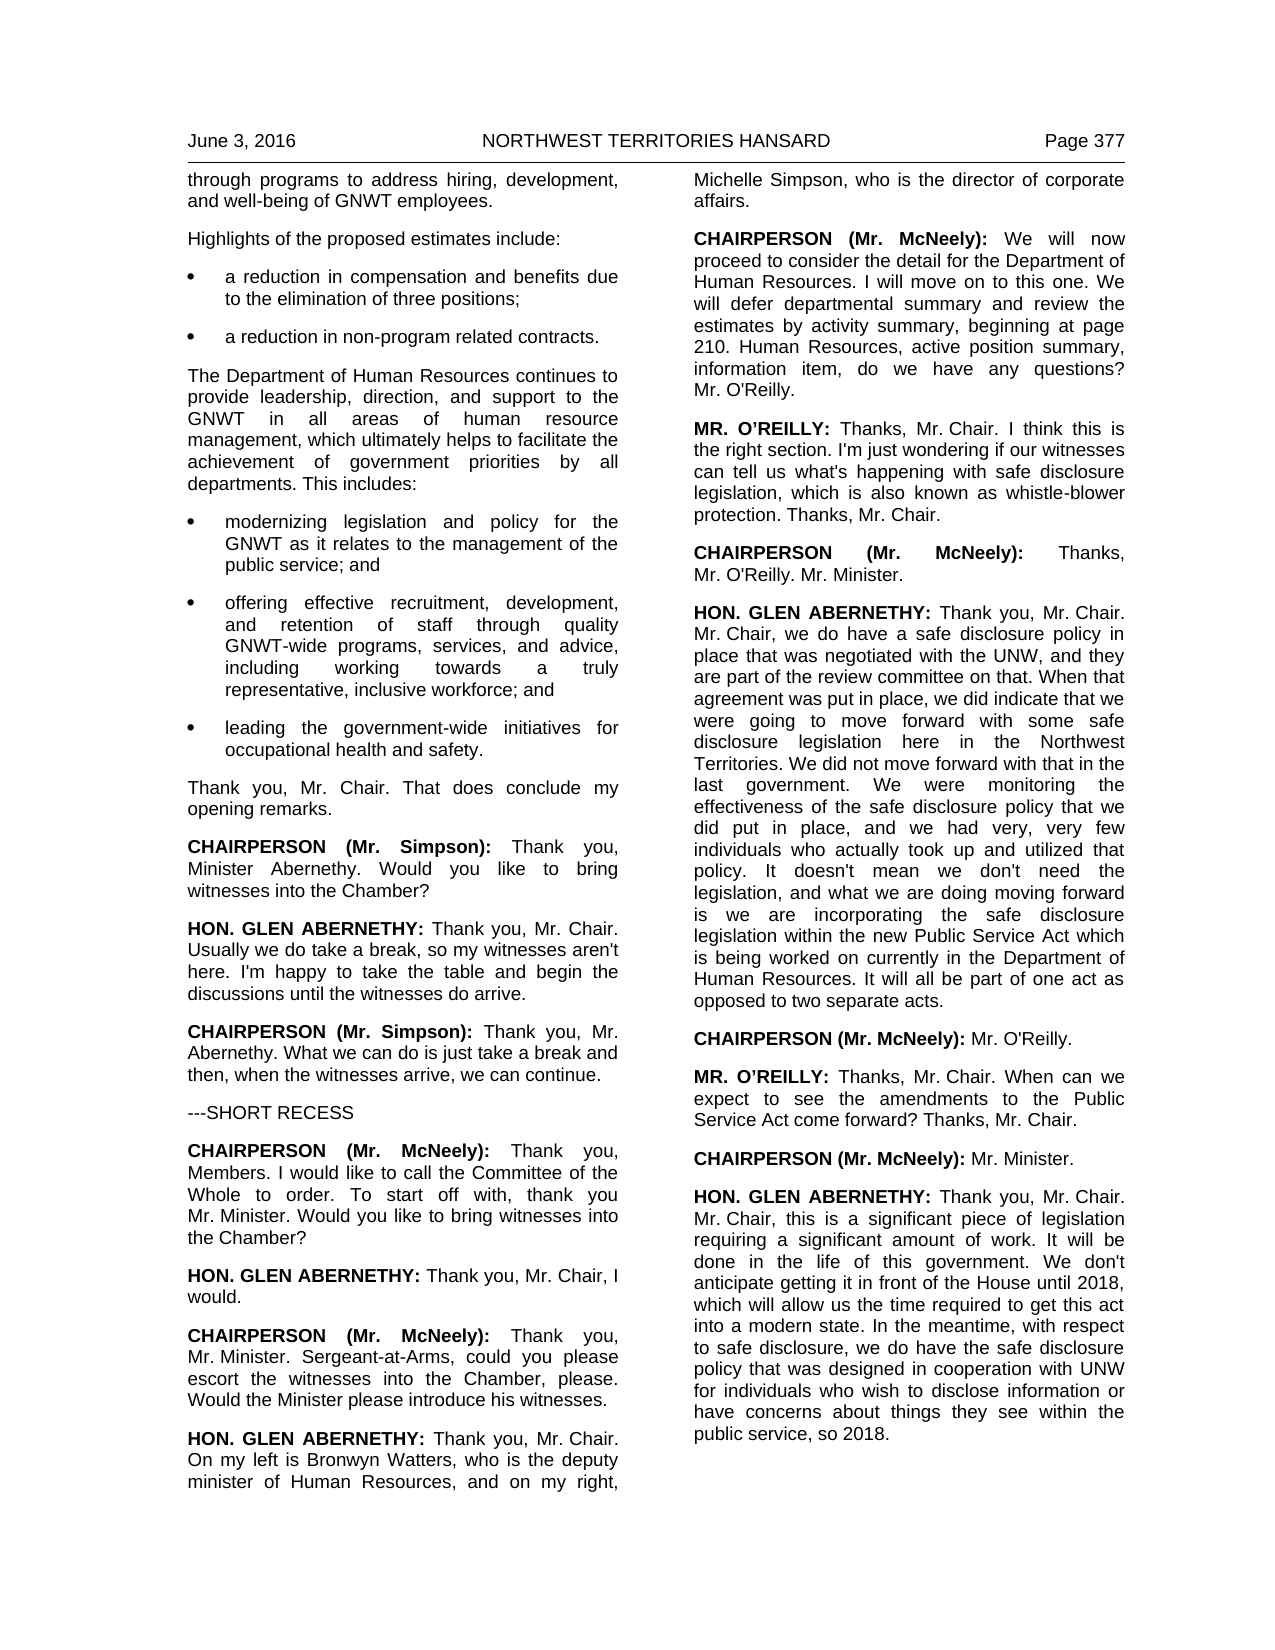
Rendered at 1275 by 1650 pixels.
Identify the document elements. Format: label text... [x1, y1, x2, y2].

text ---SHORT RECESS [187, 1102, 619, 1123]
text CHAIRPERSON (Mr. McNeely): We will now proceed to consider the detail for the Department of Human Resources. I will move on to this one. We will defer departmental summary and review the estimates by activity summary, beginning at page 210. Human Resources, active position summary, information item, do we have any questions? Mr. O'Reilly. [694, 228, 1125, 401]
text HON. GLEN ABERNETHY: Thank you, Mr. Chair. On my left is Bronwyn Watters, who is the deputy minister of Human Resources, and on my right, Michelle Simpson, who is the director of corporate affairs. [694, 168, 1125, 211]
text Highlights of the proposed estimates include: [187, 228, 619, 250]
text CHAIRPERSON (Mr. McNeely): Thank you, Mr. Minister. Sergeant-at-Arms, could you please escort the witnesses into the Chamber, please. Would the Minister please introduce his witnesses. [187, 1324, 619, 1411]
text MR. O’REILLY: Thanks, Mr. Chair. I think this is the right section. I'm just wondering if our witnesses can tell us what's happening with safe disclosure legislation, which is also known as whistle-blower protection. Thanks, Mr. Chair. [694, 417, 1125, 525]
list offering effective recruitment, development, and retention of staff through quality GNWT-wide programs, services, and advice, including working towards a truly representative, inclusive workforce; and [187, 592, 619, 700]
text CHAIRPERSON (Mr. McNeely): Thank you, Members. I would like to call the Committee of the Whole to order. To start off with, thank you Mr. Minister. Would you like to bring witnesses into the Chamber? [187, 1140, 619, 1248]
text MR. O’REILLY: Thanks, Mr. Chair. When can we expect to see the amendments to the Public Service Act come forward? Thanks, Mr. Chair. [694, 1066, 1125, 1131]
text HON. GLEN ABERNETHY: Thank you, Mr. Chair, I would. [187, 1265, 619, 1308]
text CHAIRPERSON (Mr. McNeely): Mr. Minister. [694, 1147, 1125, 1169]
text HON. GLEN ABERNETHY: Thank you, Mr. Chair. On my left is Bronwyn Watters, who is the deputy minister of Human Resources, and on my right, Michelle Simpson, who is the director of corporate affairs. [187, 1427, 619, 1492]
text HON. GLEN ABERNETHY: Thank you, Mr. Chair. Mr. Chair, we do have a safe disclosure policy in place that was negotiated with the UNW, and they are part of the review committee on that. When that agreement was put in place, we did indicate that we were going to move forward with some safe disclosure legislation here in the Northwest Territories. We did not move forward with that in the last government. We were monitoring the effectiveness of the safe disclosure policy that we did put in place, and we had very, very few individuals who actually took up and utilized that policy. It doesn't mean we don't need the legislation, and what we are doing moving forward is we are incorporating the safe disclosure legislation within the new Public Service Act which is being worked on currently in the Department of Human Resources. It will all be part of one act as opposed to two separate acts. [694, 602, 1125, 1011]
list leading the government-wide initiatives for occupational health and safety. [187, 717, 619, 760]
list a reduction in non-program related contracts. [187, 326, 619, 348]
text CHAIRPERSON (Mr. McNeely): Thanks, Mr. O'Reilly. Mr. Minister. [694, 542, 1125, 585]
text HON. GLEN ABERNETHY: Thank you, Mr. Chair. Mr. Chair, this is a significant piece of legislation requiring a significant amount of work. It will be done in the life of this government. We don't anticipate getting it in front of the House until 2018, which will allow us the time required to get this act into a modern state. In the meantime, with respect to safe disclosure, we do have the safe disclosure policy that was designed in cooperation with UNW for individuals who wish to disclose information or have concerns about things they see within the public service, so 2018. [694, 1186, 1125, 1444]
list a reduction in compensation and benefits due to the elimination of three positions; [187, 266, 619, 309]
text The Department of Human Resources continues to provide leadership, direction, and support to the GNWT in all areas of human resource management, which ultimately helps to facilitate the achievement of government priorities by all departments. This includes: [187, 364, 619, 494]
text HON. GLEN ABERNETHY: Thank you, Mr. Chair. Usually we do take a break, so my witnesses aren't here. I'm happy to take the table and begin the discussions until the witnesses do arrive. [187, 918, 619, 1004]
list modernizing legislation and policy for the GNWT as it relates to the management of the public service; and [187, 511, 619, 575]
text CHAIRPERSON (Mr. McNeely): Mr. O'Reilly. [694, 1028, 1125, 1049]
text Thank you, Mr. Chair. That does conclude my opening remarks. [187, 777, 619, 820]
text CHAIRPERSON (Mr. Simpson): Thank you, Minister Abernethy. Would you like to bring witnesses into the Chamber? [187, 836, 619, 901]
text CHAIRPERSON (Mr. Simpson): Thank you, Mr. Abernethy. What we can do is just take a break and then, when the witnesses arrive, we can continue. [187, 1021, 619, 1085]
